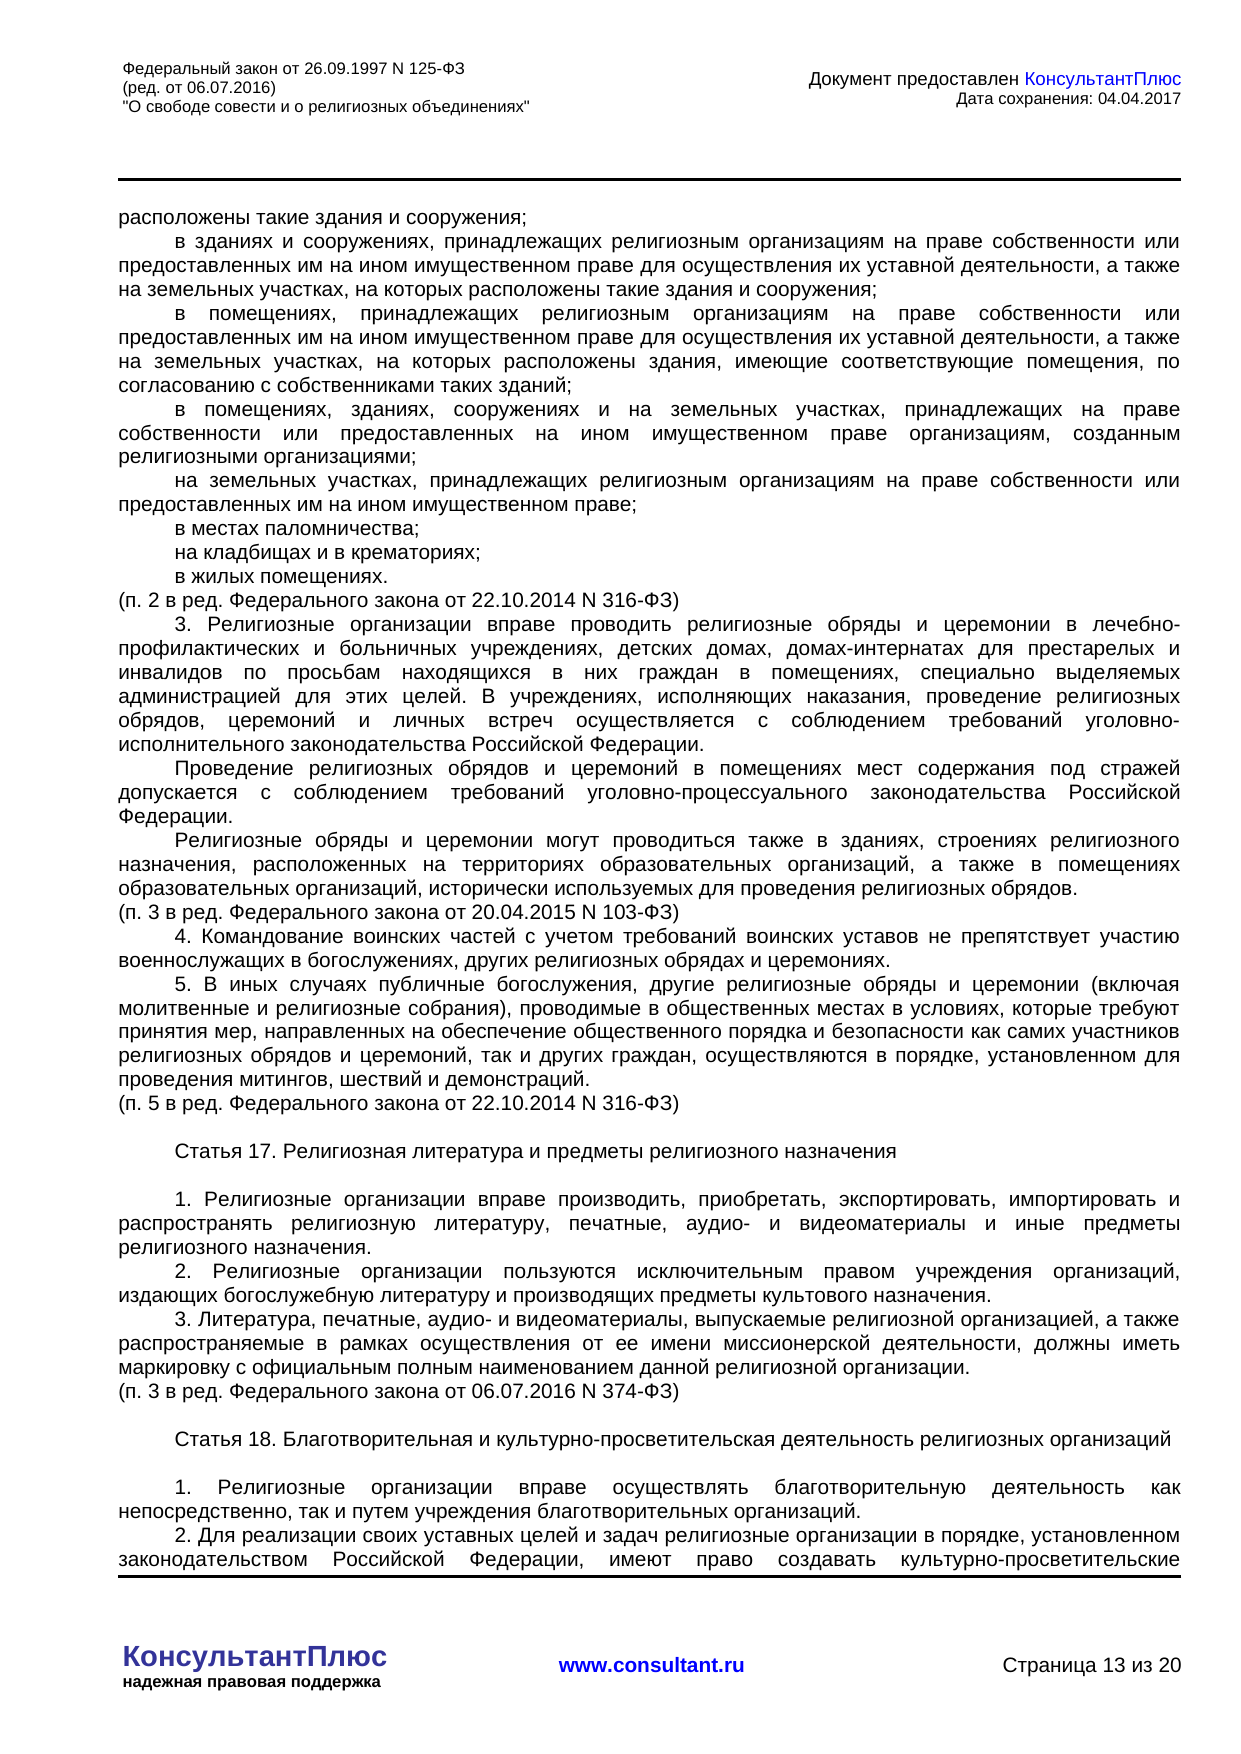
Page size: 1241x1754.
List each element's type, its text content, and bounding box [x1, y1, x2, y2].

text (п. 2 в ред. Федерального закона от 22.10.2014 N 316-ФЗ) [118, 588, 1181, 612]
text в зданиях и сооружениях, принадлежащих религиозным организациям на праве собственности или предоставленных им на ином имущественном праве для осуществления их уставной деятельности, а также на земельных участках, на которых расположены такие здания и сооружения; [118, 229, 1181, 301]
text 1. Религиозные организации вправе осуществлять благотворительную деятельность как непосредственно, так и путем учреждения благотворительных организаций. [118, 1474, 1181, 1522]
text (п. 3 в ред. Федерального закона от 20.04.2015 N 103-ФЗ) [118, 899, 1181, 923]
text 2. Религиозные организации пользуются исключительным правом учреждения организаций, издающих богослужебную литературу и производящих предметы культового назначения. [118, 1259, 1181, 1307]
text Проведение религиозных обрядов и церемоний в помещениях мест содержания под стражей допускается с соблюдением требований уголовно-процессуального законодательства Российской Федерации. [118, 756, 1181, 828]
text 3. Литература, печатные, аудио- и видеоматериалы, выпускаемые религиозной организацией, а также распространяемые в рамках осуществления от ее имени миссионерской деятельности, должны иметь маркировку с официальным полным наименованием данной религиозной организации. [118, 1307, 1181, 1379]
text в помещениях, принадлежащих религиозным организациям на праве собственности или предоставленных им на ином имущественном праве для осуществления их уставной деятельности, а также на земельных участках, на которых расположены здания, имеющие соответствующие помещения, по согласованию с собственниками таких зданий; [118, 301, 1181, 396]
text 4. Командование воинских частей с учетом требований воинских уставов не препятствует участию военнослужащих в богослужениях, других религиозных обрядах и церемониях. [118, 923, 1181, 971]
text на земельных участках, принадлежащих религиозным организациям на праве собственности или предоставленных им на ином имущественном праве; [118, 468, 1181, 516]
text Статья 17. Религиозная литература и предметы религиозного назначения [118, 1139, 1181, 1163]
text Статья 18. Благотворительная и культурно-просветительская деятельность религиозных организаций [118, 1427, 1181, 1451]
text 1. Религиозные организации вправе производить, приобретать, экспортировать, импортировать и распространять религиозную литературу, печатные, аудио- и видеоматериалы и иные предметы религиозного назначения. [118, 1187, 1181, 1259]
text на кладбищах и в крематориях; [118, 540, 1181, 564]
text в жилых помещениях. [118, 564, 1181, 588]
text в помещениях, зданиях, сооружениях и на земельных участках, принадлежащих на праве собственности или предоставленных на ином имущественном праве организациям, созданным религиозными организациями; [118, 396, 1181, 468]
text 3. Религиозные организации вправе проводить религиозные обряды и церемонии в лечебно-профилактических и больничных учреждениях, детских домах, домах-интернатах для престарелых и инвалидов по просьбам находящихся в них граждан в помещениях, специально выделяемых администрацией для этих целей. В учреждениях, исполняющих наказания, проведение религиозных обрядов, церемоний и личных встреч осуществляется с соблюдением требований уголовно-исполнительного законодательства Российской Федерации. [118, 612, 1181, 756]
text 5. В иных случаях публичные богослужения, другие религиозные обряды и церемонии (включая молитвенные и религиозные собрания), проводимые в общественных местах в условиях, которые требуют принятия мер, направленных на обеспечение общественного порядка и безопасности как самих участников религиозных обрядов и церемоний, так и других граждан, осуществляются в порядке, установленном для проведения митингов, шествий и демонстраций. [118, 971, 1181, 1091]
text (п. 3 в ред. Федерального закона от 06.07.2016 N 374-ФЗ) [118, 1379, 1181, 1403]
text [118, 1522, 1181, 1570]
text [118, 205, 1181, 229]
text Религиозные обряды и церемонии могут проводиться также в зданиях, строениях религиозного назначения, расположенных на территориях образовательных организаций, а также в помещениях образовательных организаций, исторически используемых для проведения религиозных обрядов. [118, 828, 1181, 899]
text (п. 5 в ред. Федерального закона от 22.10.2014 N 316-ФЗ) [118, 1091, 1181, 1115]
text в местах паломничества; [118, 516, 1181, 540]
